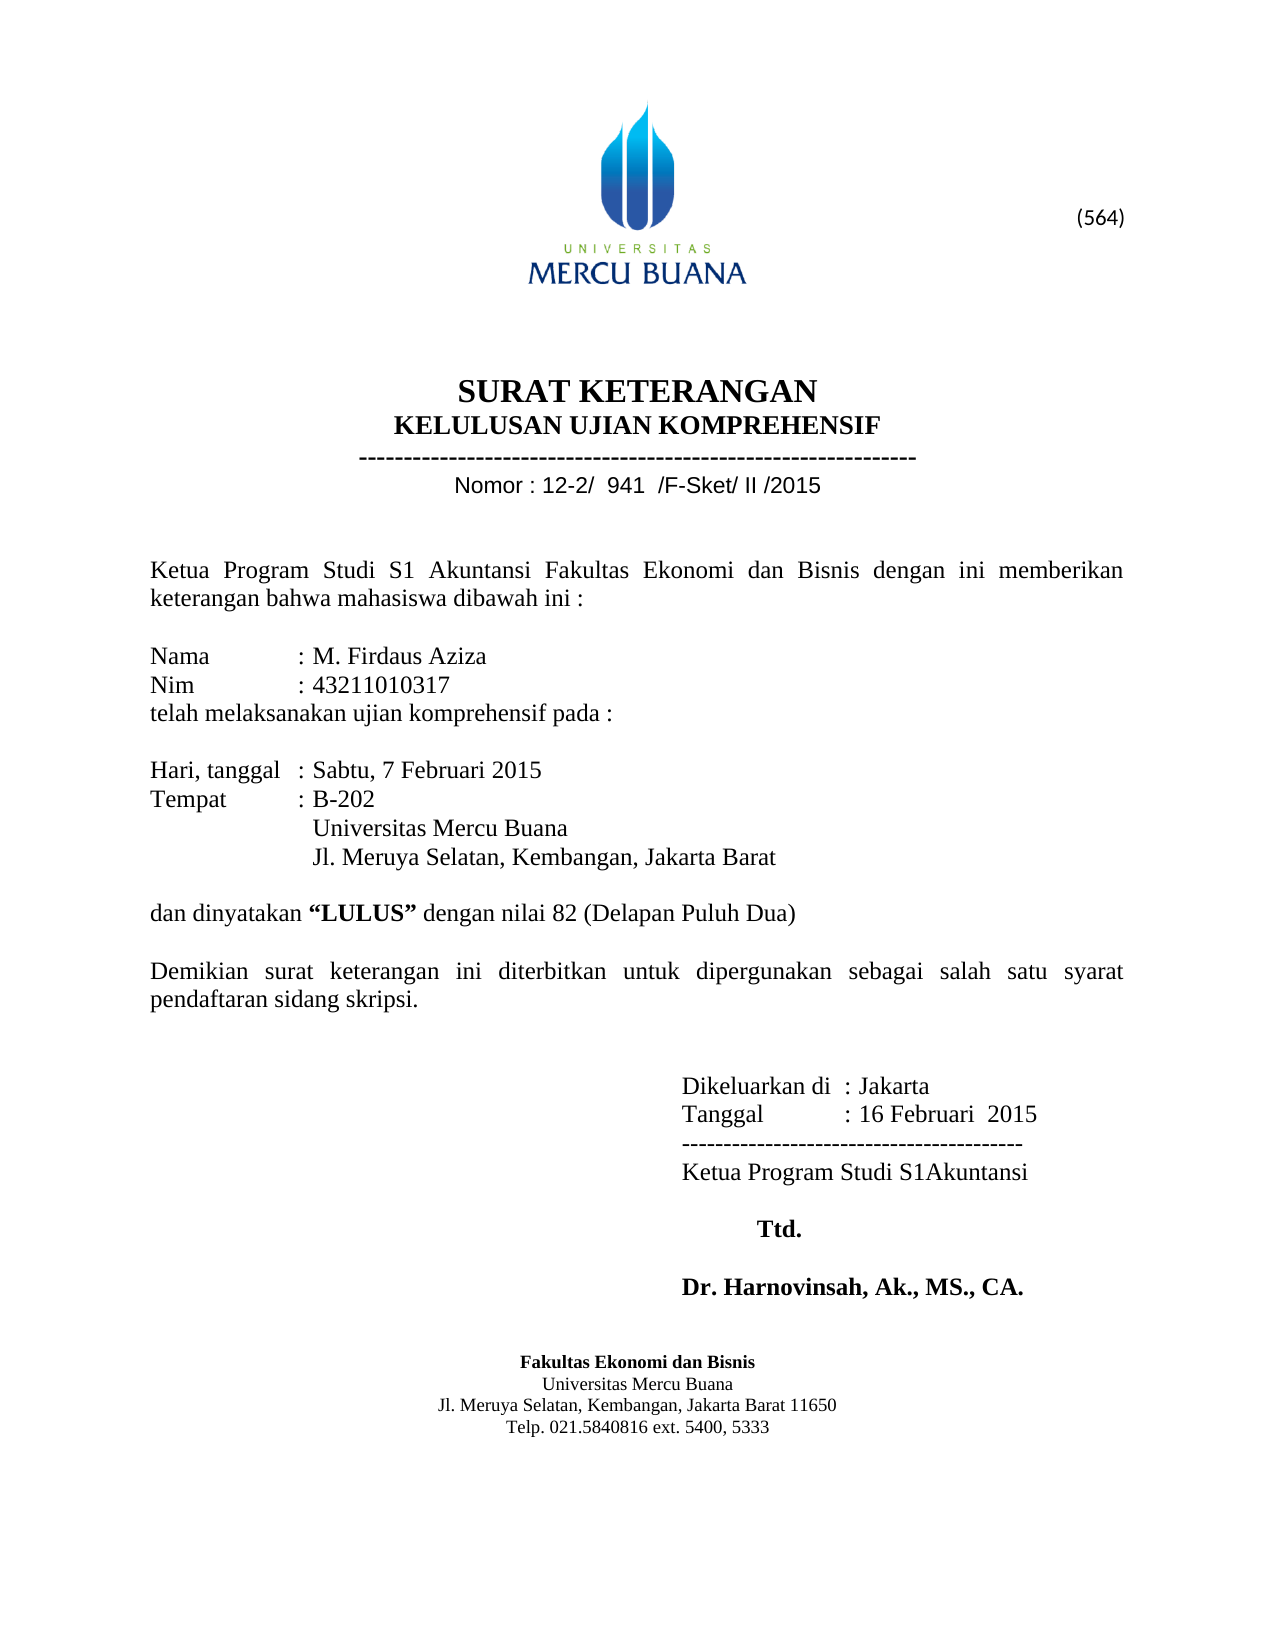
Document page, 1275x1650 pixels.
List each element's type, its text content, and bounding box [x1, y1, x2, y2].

text Dr. Harnovinsah, Ak., MS., CA. [150, 1272, 1125, 1301]
picture [523, 96, 750, 203]
text telah melaksanakan ujian komprehensif pada : [150, 698, 1125, 727]
text Nama : M. Firdaus Aziza [150, 641, 1125, 670]
text Nim : 43211010317 [150, 670, 1125, 698]
text ----------------------------------------- [150, 1128, 1125, 1157]
text Tanggal : 16 Februari 2015 [150, 1099, 1125, 1128]
text (564) [150, 203, 1125, 231]
text Fakultas Ekonomi dan Bisnis [150, 1351, 1125, 1373]
text Dikeluarkan di : Jakarta [150, 1071, 1125, 1099]
text dan dinyatakan “LULUS” dengan nilai 82 (Delapan Puluh Dua) [150, 898, 1125, 927]
text Nomor : 12-2/ 941 /F-Sket/ II /2015 [150, 472, 1125, 498]
text Universitas Mercu Buana [150, 1373, 1125, 1394]
text Jl. Meruya Selatan, Kembangan, Jakarta Barat 11650 [150, 1394, 1125, 1416]
text Telp. 021.5840816 ext. 5400, 5333 [150, 1416, 1125, 1437]
text Jl. Meruya Selatan, Kembangan, Jakarta Barat [150, 842, 1125, 870]
text Demikian surat keterangan ini diterbitkan untuk dipergunakan sebagai salah satu syarat pendaftaran sidang skripsi. [150, 956, 1125, 1013]
text Hari, tanggal : Sabtu, 7 Februari 2015 [150, 755, 1125, 784]
text Universitas Mercu Buana [150, 813, 1125, 842]
text Ttd. [150, 1214, 1125, 1243]
text KELULUSAN UJIAN KOMPREHENSIF [150, 409, 1125, 441]
text SURAT KETERANGAN [150, 371, 1125, 409]
text -------------------------------------------------------------- [150, 441, 1125, 472]
picture [523, 231, 750, 288]
text Ketua Program Studi S1Akuntansi [150, 1157, 1125, 1186]
text Ketua Program Studi S1 Akuntansi Fakultas Ekonomi dan Bisnis dengan ini memberikan keterangan bahwa mahasiswa dibawah ini : [150, 555, 1125, 612]
text Tempat : B-202 [150, 784, 1125, 813]
